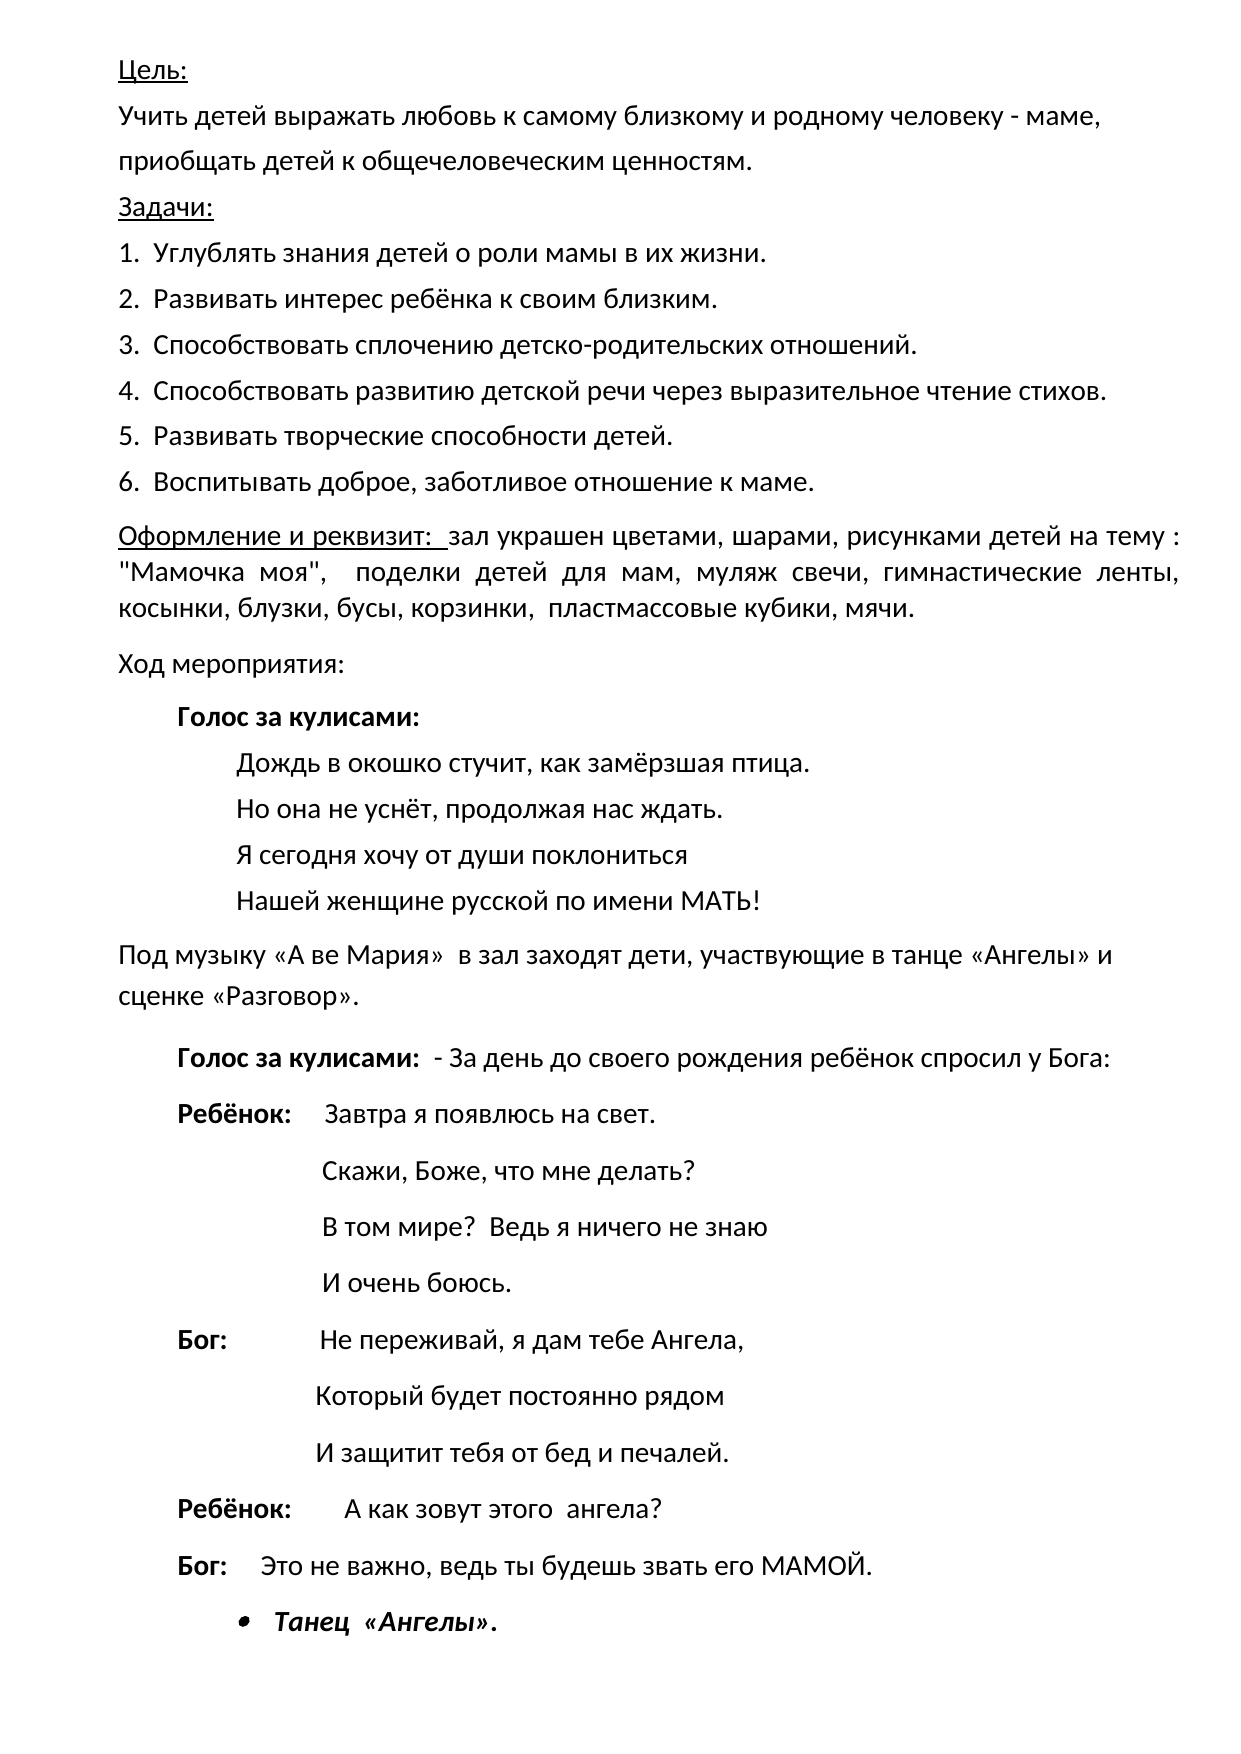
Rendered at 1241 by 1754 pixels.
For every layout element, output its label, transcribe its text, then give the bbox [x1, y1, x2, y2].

text 2. Развивать интерес ребёнка к своим близким. [118, 288, 1181, 313]
text 3. Способствовать сплочению детско-родительских отношений. [118, 334, 1181, 359]
list Танец «Ангелы». [236, 1603, 1181, 1639]
text Ход мероприятия: [118, 645, 1181, 681]
text Бог: Не переживай, я дам тебе Ангела, [118, 1321, 1181, 1357]
text Но она не уснёт, продолжая нас ждать. [118, 798, 1181, 823]
text 4. Способствовать развитию детской речи через выразительное чтение стихов. [118, 380, 1181, 405]
text Нашей женщине русской по имени МАТЬ! [118, 890, 1181, 915]
text В том мире? Ведь я ничего не знаю [118, 1208, 1181, 1244]
text И защитит тебя от бед и печалей. [118, 1434, 1181, 1469]
text Дождь в окошко стучит, как замёрзшая птица. [118, 753, 1181, 778]
text приобщать детей к общечеловеческим ценностям. [118, 151, 1181, 176]
text И очень боюсь. [118, 1264, 1181, 1300]
text Бог: Это не важно, ведь ты будешь звать его МАМОЙ. [118, 1547, 1181, 1582]
text Цель: [118, 59, 1181, 84]
text Голос за кулисами: [118, 707, 1181, 732]
text Который будет постоянно рядом [118, 1377, 1181, 1413]
text Задачи: [118, 197, 1181, 222]
text Ребёнок: Завтра я появлюсь на свет. [118, 1095, 1181, 1131]
text Я сегодня хочу от души поклониться [118, 844, 1181, 869]
text Под музыку «А ве Мария» в зал заходят дети, участвующие в танце «Ангелы» и сценке «Разговор». [118, 936, 1181, 1013]
text Учить детей выражать любовь к самому близкому и родному человеку - маме, [118, 105, 1181, 130]
text Оформление и реквизит: зал украшен цветами, шарами, рисунками детей на тему : "Мамочка моя", поделки детей для мам, муляж свечи, гимнастические ленты, косынки, блузки, бусы, корзинки, пластмассовые кубики, мячи. [118, 517, 1181, 624]
text Ребёнок: А как зовут этого ангела? [118, 1490, 1181, 1526]
text Скажи, Боже, что мне делать? [118, 1152, 1181, 1187]
text 6. Воспитывать доброе, заботливое отношение к маме. [118, 472, 1181, 497]
text 5. Развивать творческие способности детей. [118, 426, 1181, 451]
text 1. Углублять знания детей о роли мамы в их жизни. [118, 242, 1181, 267]
text Голос за кулисами: - За день до своего рождения ребёнок спросил у Бога: [118, 1039, 1181, 1074]
